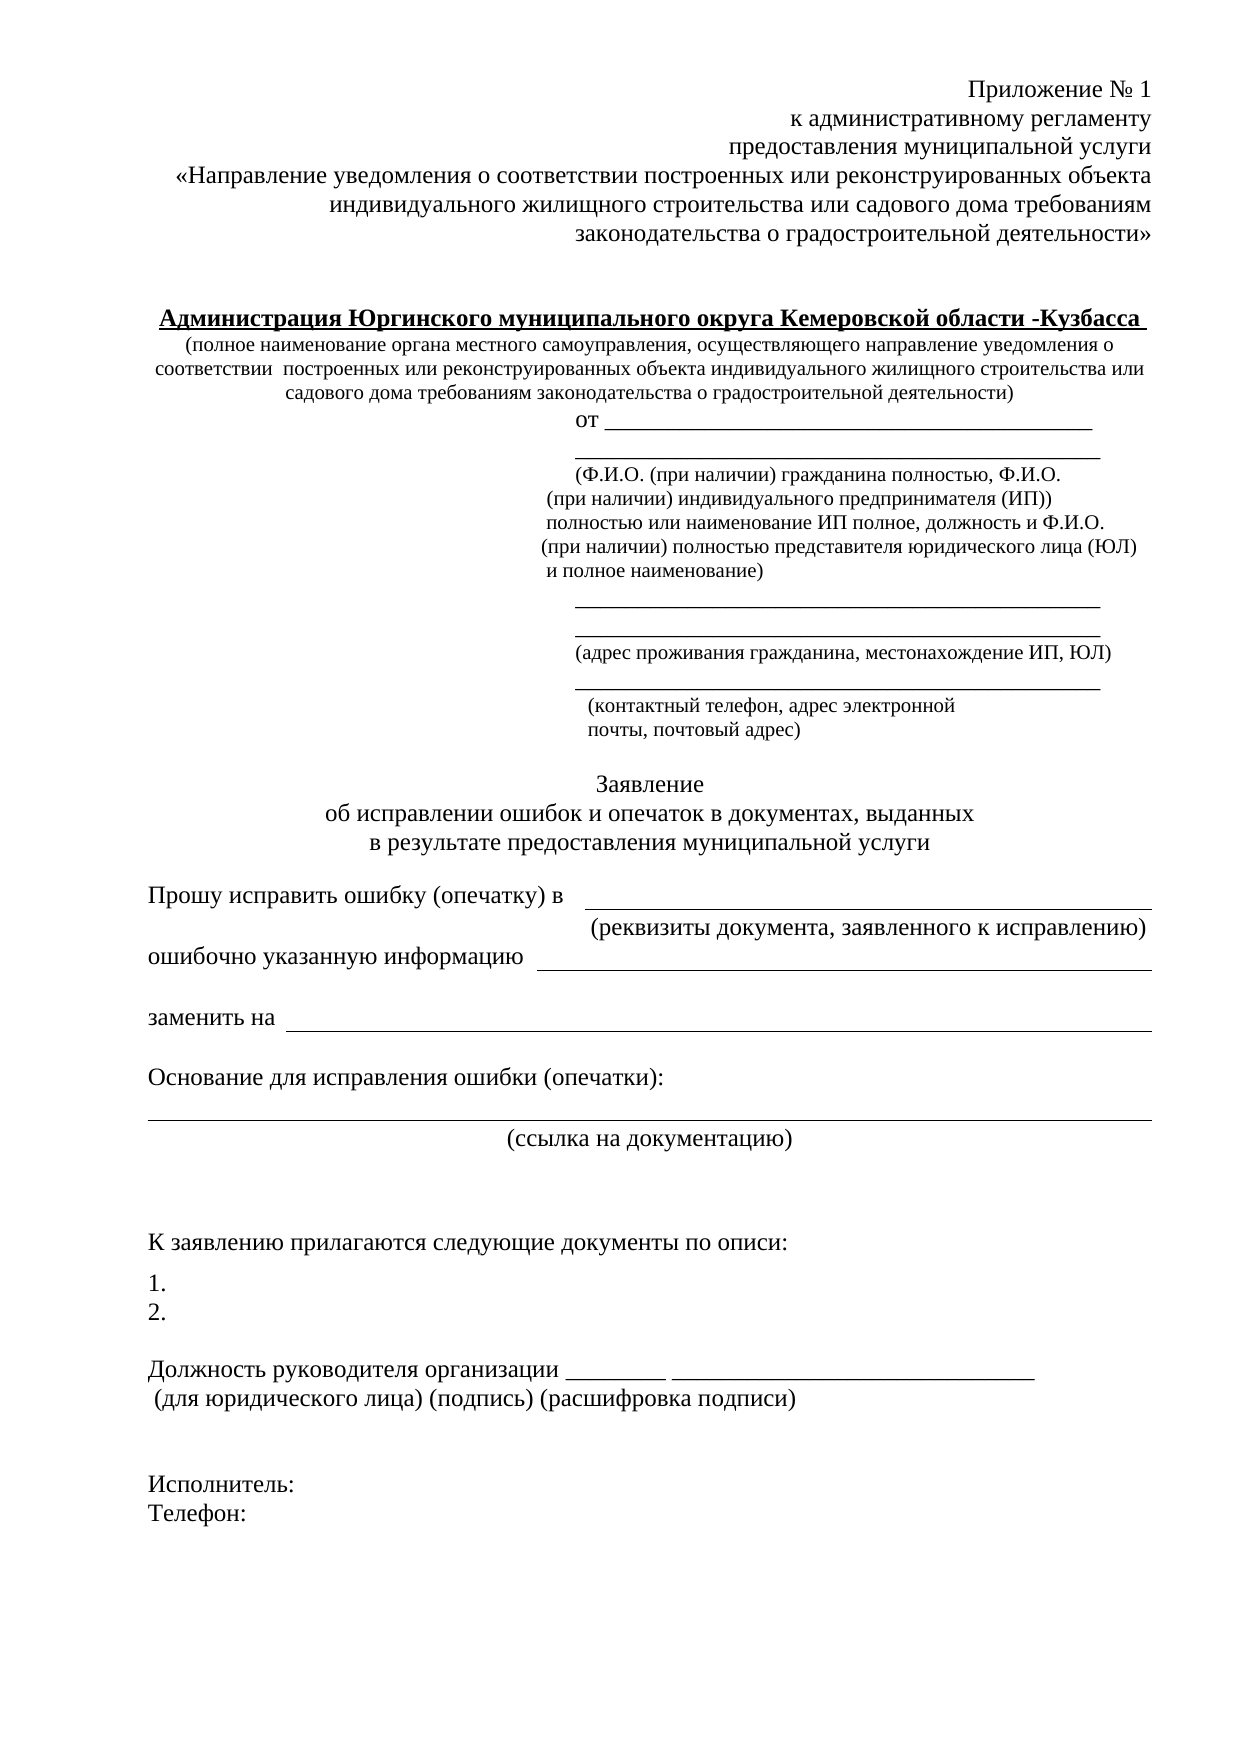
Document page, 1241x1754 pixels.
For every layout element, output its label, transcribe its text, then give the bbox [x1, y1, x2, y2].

text (реквизиты документа, заявленного к исправлению) [585, 910, 1152, 941]
text «Направление уведомления о соответствии построенных или реконструированных объекта индивидуального жилищного строительства или садового дома требованиям законодательства о градостроительной деятельности» [148, 160, 1152, 246]
text предоставления муниципальной услуги [148, 131, 1152, 160]
text Приложение № 1 [148, 74, 1152, 103]
text почты, почтовый адрес) [369, 717, 1152, 741]
text К заявлению прилагаются следующие документы по описи: [148, 1227, 1152, 1256]
text (при наличии) полностью представителя юридического лица (ЮЛ) [369, 534, 1152, 558]
text от _______________________________________ [369, 404, 1152, 433]
text Исполнитель: [148, 1469, 1152, 1498]
text об исправлении ошибок и опечаток в документах, выданных в результате предоставления муниципальной услуги [148, 798, 1152, 856]
text 1. [148, 1268, 1152, 1297]
text __________________________________________ [369, 582, 1152, 611]
text заменить на [148, 1002, 1152, 1031]
text (для юридического лица) (подпись) (расшифровка подписи) [148, 1383, 1152, 1412]
text Администрация Юргинского муниципального округа Кемеровской области -Кузбасса [148, 303, 1152, 332]
text Телефон: [148, 1498, 1152, 1527]
text ошибочно указанную информацию [148, 941, 1152, 970]
text (адрес проживания гражданина, местонахождение ИП, ЮЛ) [369, 640, 1152, 664]
text к административному регламенту [148, 103, 1152, 131]
text Должность руководителя организации ________ _____________________________ [148, 1354, 1152, 1383]
text 2. [148, 1297, 1152, 1326]
text и полное наименование) [369, 558, 1152, 582]
text (контактный телефон, адрес электронной [369, 692, 1152, 717]
text полностью или наименование ИП полное, должность и Ф.И.О. [369, 510, 1152, 534]
text (Ф.И.О. (при наличии) гражданина полностью, Ф.И.О. [369, 462, 1152, 486]
text __________________________________________ [369, 664, 1152, 692]
text Основание для исправления ошибки (опечатки): [148, 1062, 1152, 1091]
text Прошу исправить ошибку (опечатку) в [148, 881, 1152, 909]
text __________________________________________ [369, 433, 1152, 462]
text __________________________________________ [369, 611, 1152, 640]
text (ссылка на документацию) [148, 1121, 1152, 1152]
text Заявление [148, 769, 1152, 798]
text (полное наименование органа местного самоуправления, осуществляющего направление уведомления о соответствии построенных или реконструированных объекта индивидуального жилищного строительства или садового дома требованиям законодательства о градостроительной деятельности) [148, 332, 1152, 404]
text (при наличии) индивидуального предпринимателя (ИП)) [546, 486, 1152, 510]
